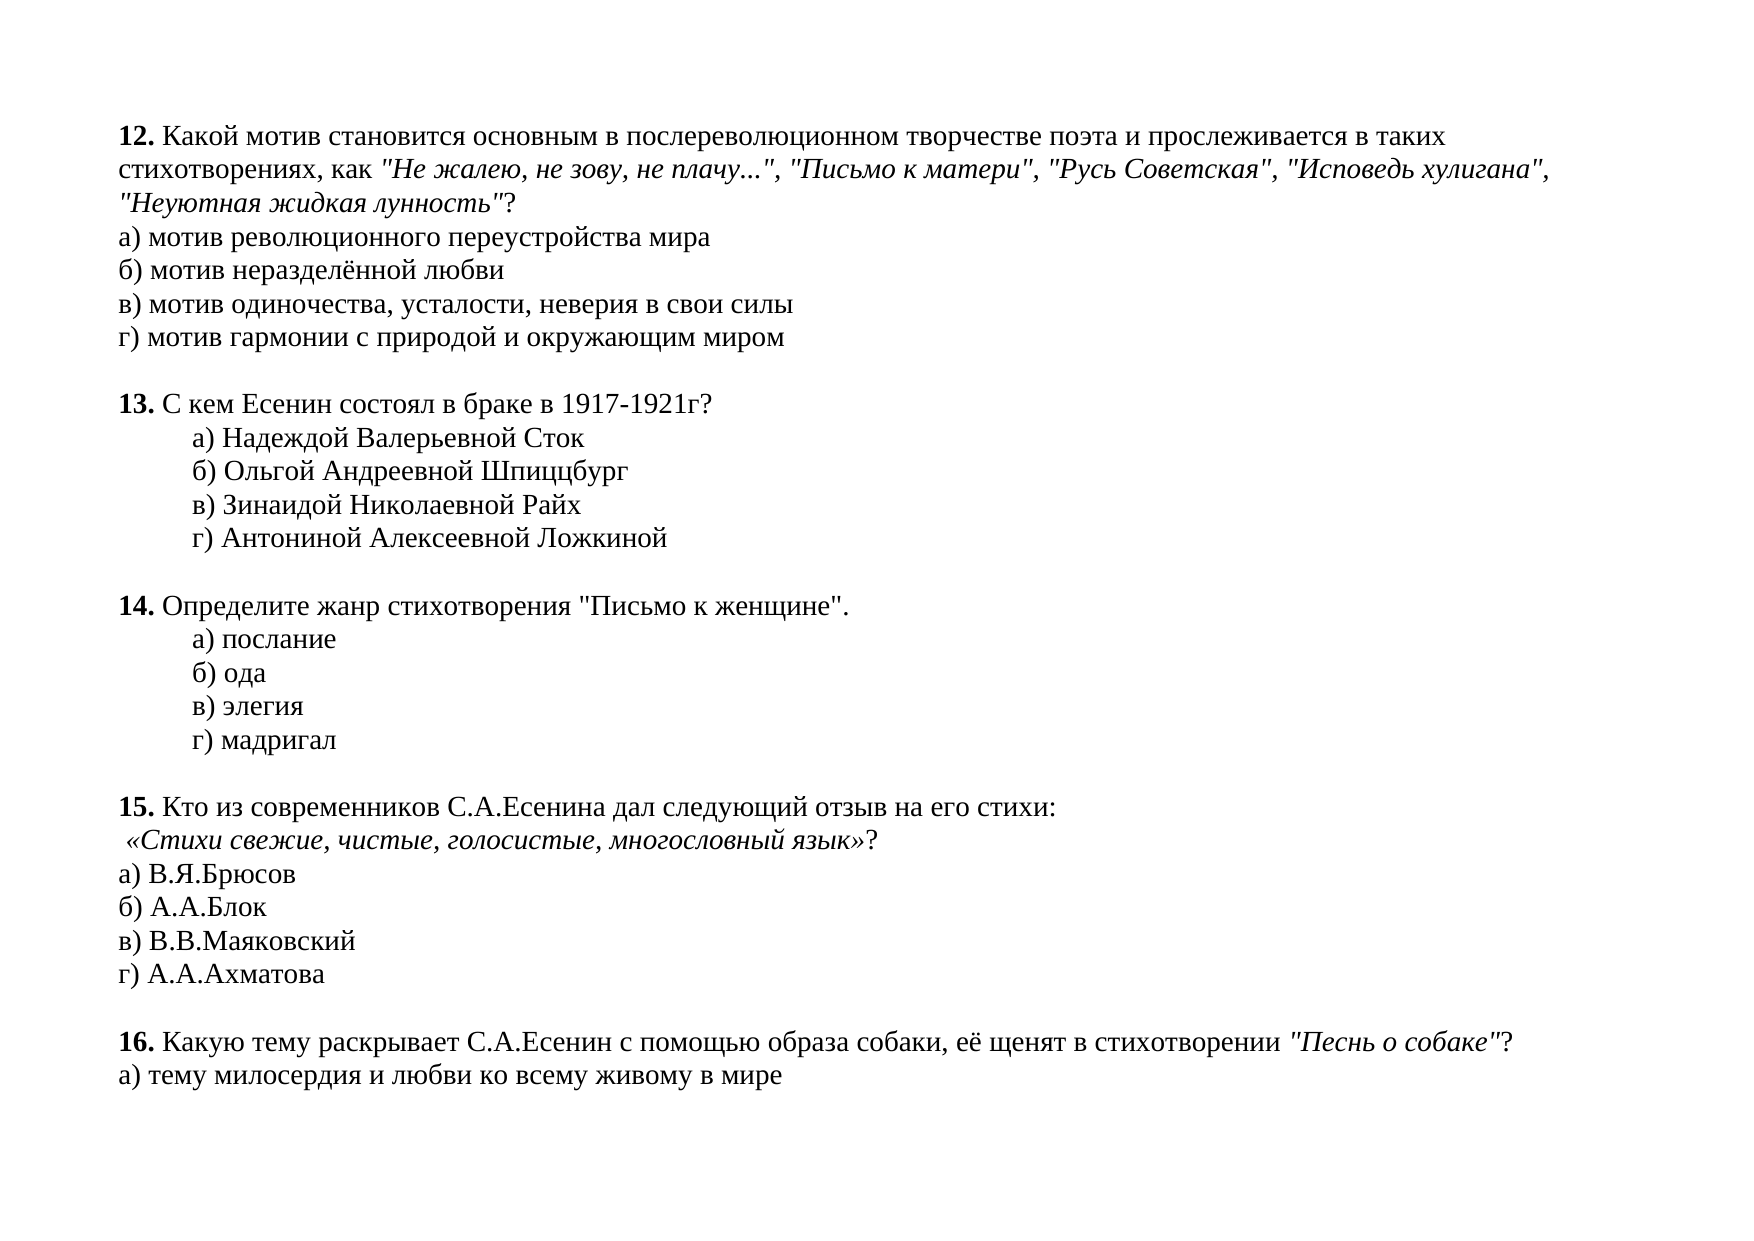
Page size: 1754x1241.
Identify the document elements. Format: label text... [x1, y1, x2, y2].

text б) Ольгой Андреевной Шпиццбург [118, 453, 1636, 487]
text г) мотив гармонии с природой и окружающим миром [118, 319, 1636, 353]
text в) элегия [118, 688, 1636, 722]
text г) А.А.Ахматова [118, 957, 1636, 990]
text 13. С кем Есенин состоял в браке в 1917-1921г? [118, 386, 1636, 420]
text 12. Какой мотив становится основным в послереволюционном творчестве поэта и прослеживается в таких стихотворениях, как "Не жалею, не зову, не плачу...", "Письмо к матери", "Русь Советская", "Исповедь хулигана", "Неуютная жидкая лунность"? [118, 118, 1636, 219]
text в) мотив одиночества, усталости, неверия в свои силы [118, 286, 1636, 319]
text а) тему милосердия и любви ко всему живому в мире [118, 1057, 1636, 1091]
text б) ода [118, 655, 1636, 688]
text «Стихи свежие, чистые, голосистые, многословный язык»? [118, 822, 1636, 856]
text 15. Кто из современников С.А.Есенина дал следующий отзыв на его стихи: [118, 789, 1636, 822]
text б) мотив неразделённой любви [118, 252, 1636, 286]
text г) Антониной Алексеевной Ложкиной [118, 521, 1636, 554]
text 16. Какую тему раскрывает С.А.Есенин с помощью образа собаки, её щенят в стихотворении "Песнь о собаке"? [118, 1024, 1636, 1057]
text в) Зинаидой Николаевной Райх [118, 487, 1636, 521]
text а) В.Я.Брюсов [118, 856, 1636, 889]
text в) В.В.Маяковский [118, 923, 1636, 957]
text а) мотив революционного переустройства мира [118, 219, 1636, 252]
text 14. Определите жанр стихотворения "Письмо к женщине". [118, 588, 1636, 621]
text г) мадригал [118, 722, 1636, 755]
text а) послание [118, 621, 1636, 655]
text а) Надеждой Валерьевной Сток [118, 420, 1636, 453]
text б) А.А.Блок [118, 889, 1636, 923]
